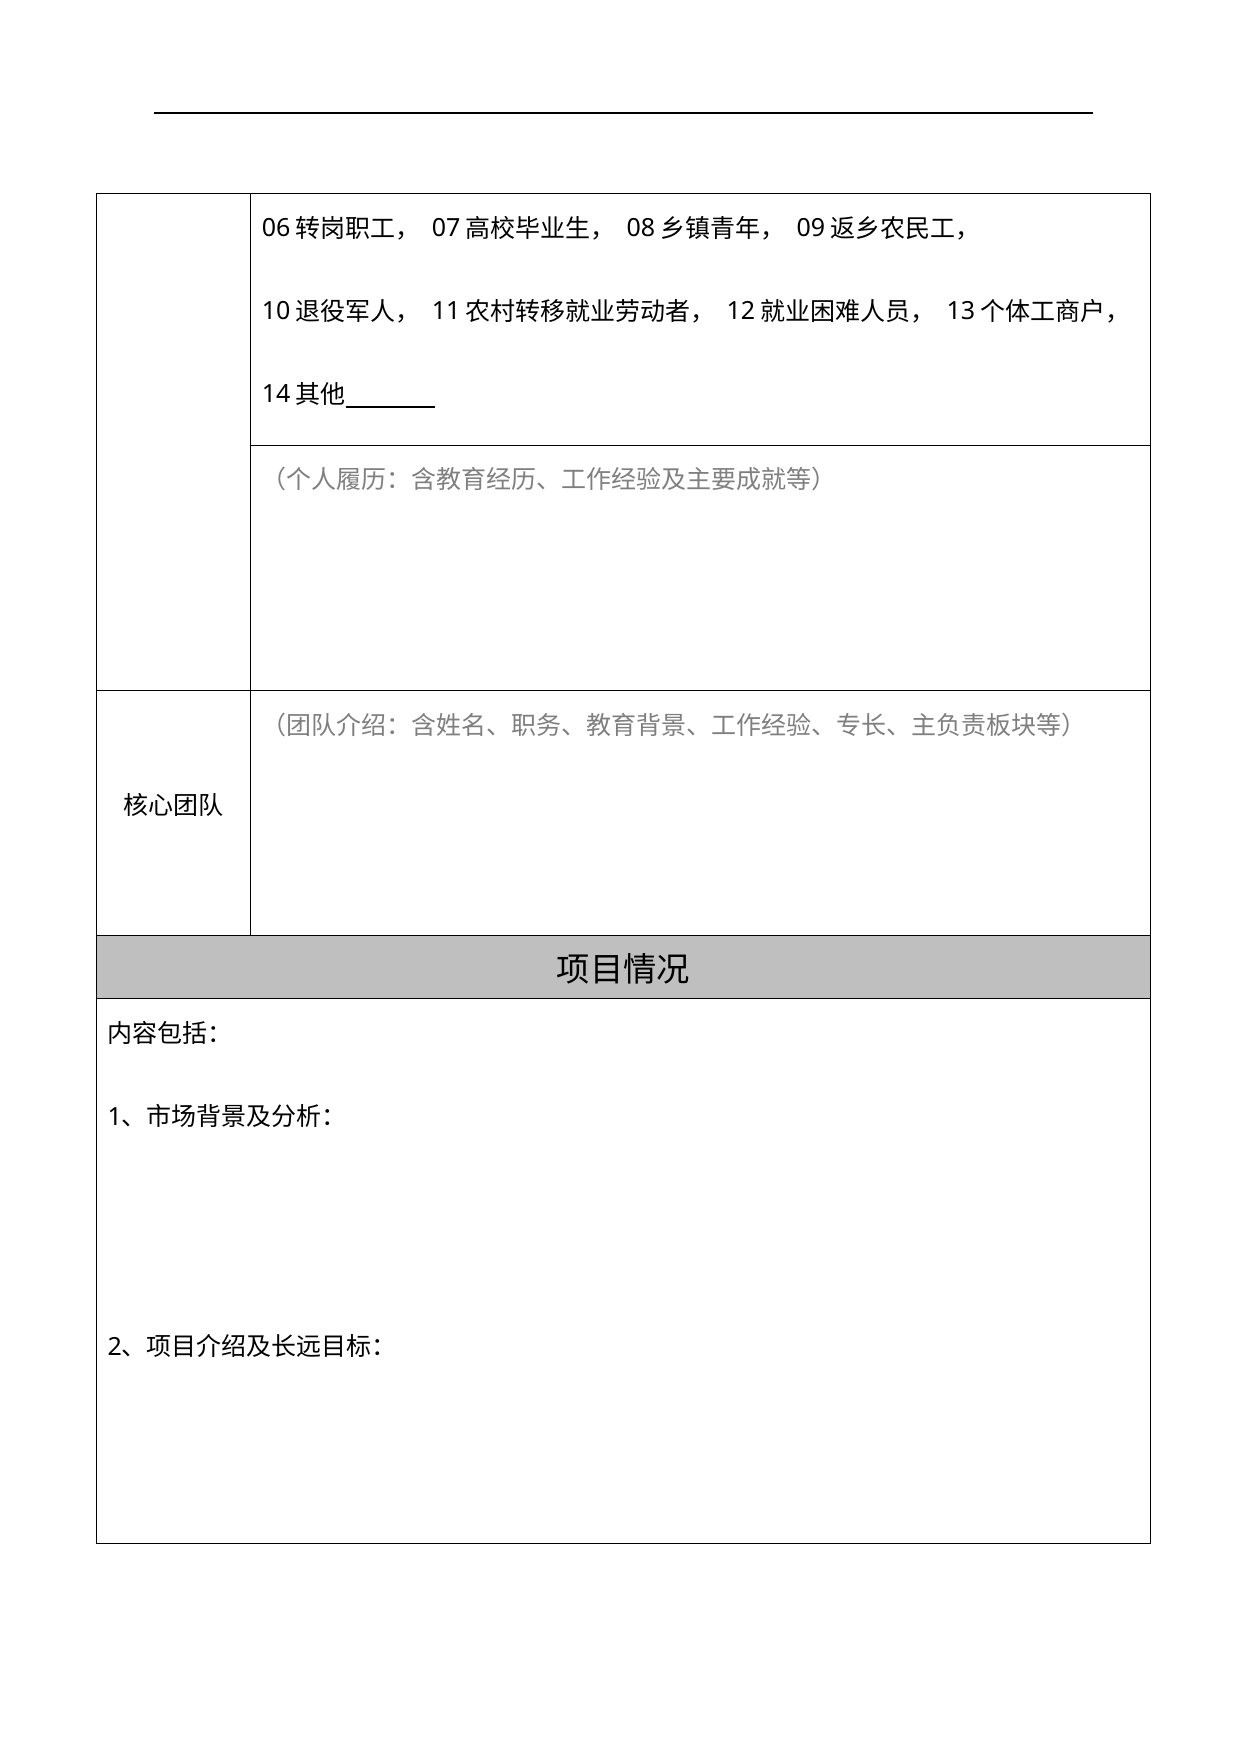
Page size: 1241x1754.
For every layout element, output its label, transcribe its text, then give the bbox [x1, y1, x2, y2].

table_cell （团队介绍：含姓名、职务、教育背景、工作经验、专长、主负责板块等） [251, 691, 1150, 935]
table_cell 项目情况 [97, 936, 1150, 998]
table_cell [251, 194, 1150, 444]
table_cell 核心团队 [97, 691, 250, 935]
table_cell （个人履历：含教育经历、工作经验及主要成就等） [251, 446, 1150, 690]
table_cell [97, 999, 1150, 1542]
